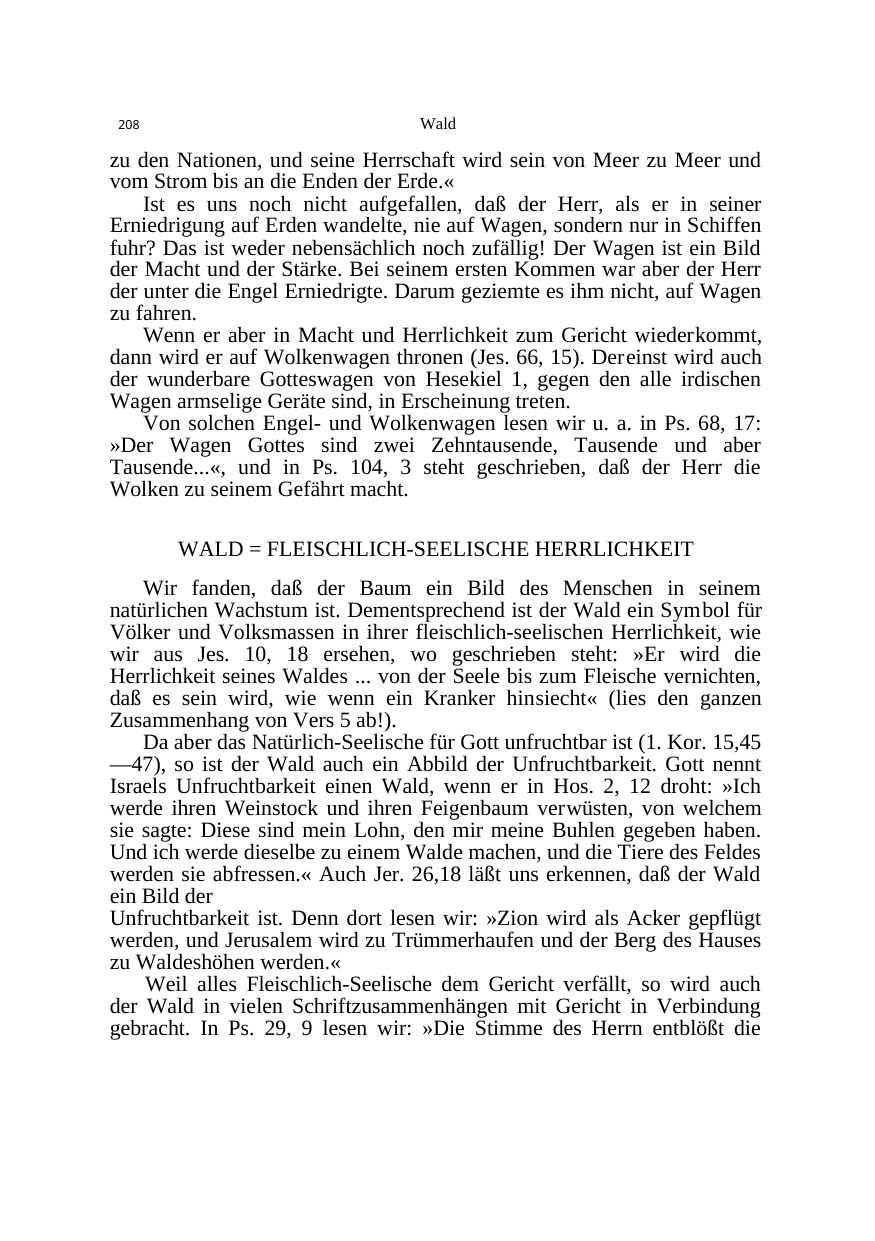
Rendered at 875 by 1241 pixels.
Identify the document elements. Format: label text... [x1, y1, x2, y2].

text Da aber das Natürlich-Seelische für Gott unfruchtbar ist (1. Kor. 15,45—47), so ist der Wald auch ein Abbild der Unfruchtbarkeit. Gott nennt Israels Unfruchtbarkeit einen Wald, wenn er in Hos. 2, 12 droht: »Ich werde ihren Weinstock und ihren Feigenbaum verwüsten, von welchem sie sagte: Diese sind mein Lohn, den mir meine Buhlen gegeben haben. Und ich werde dieselbe zu einem Walde machen, und die Tiere des Feldes werden sie abfressen.« Auch Jer. 26,18 läßt uns erkennen, daß der Wald ein Bild der [109, 732, 762, 908]
text Von solchen Engel- und Wolkenwagen lesen wir u. a. in Ps. 68, 17: »Der Wagen Gottes sind zwei Zehntausende, Tausende und aber Tausende...«, und in Ps. 104, 3 steht geschrieben, daß der Herr die Wolken zu seinem Gefährt macht. [109, 413, 762, 501]
text Ist es uns noch nicht aufgefallen, daß der Herr, als er in seiner Erniedrigung auf Erden wandelte, nie auf Wagen, sondern nur in Schiffen fuhr? Das ist weder nebensächlich noch zufällig! Der Wagen ist ein Bild der Macht und der Stärke. Bei seinem ersten Kommen war aber der Herr der unter die Engel Erniedrigte. Darum geziemte es ihm nicht, auf Wagen zu fahren. [109, 193, 762, 325]
text Unfruchtbarkeit ist. Denn dort lesen wir: »Zion wird als Acker gepflügt werden, und Jerusalem wird zu Trümmerhaufen und der Berg des Hauses zu Waldeshöhen werden.« [109, 908, 762, 974]
text Wir fanden, daß der Baum ein Bild des Menschen in seinem natürlichen Wachstum ist. Dementsprechend ist der Wald ein Symbol für Völker und Volksmassen in ihrer fleischlich-seelischen Herrlichkeit, wie wir aus Jes. 10, 18 ersehen, wo geschrieben steht: »Er wird die Herrlichkeit seines Waldes ... von der Seele bis zum Fleische vernichten, daß es sein wird, wie wenn ein Kranker hinsiecht« (lies den ganzen Zusammenhang von Vers 5 ab!). [109, 578, 762, 732]
text Wenn er aber in Macht und Herrlichkeit zum Gericht wiederkommt, dann wird er auf Wolkenwagen thronen (Jes. 66, 15). Dereinst wird auch der wunderbare Gotteswagen von Hesekiel 1, gegen den alle irdischen Wagen armselige Geräte sind, in Erscheinung treten. [109, 325, 762, 413]
text WALD = FLEISCHLICH-SEELISCHE HERRLICHKEIT [109, 539, 762, 561]
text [109, 149, 762, 193]
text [109, 974, 762, 1040]
